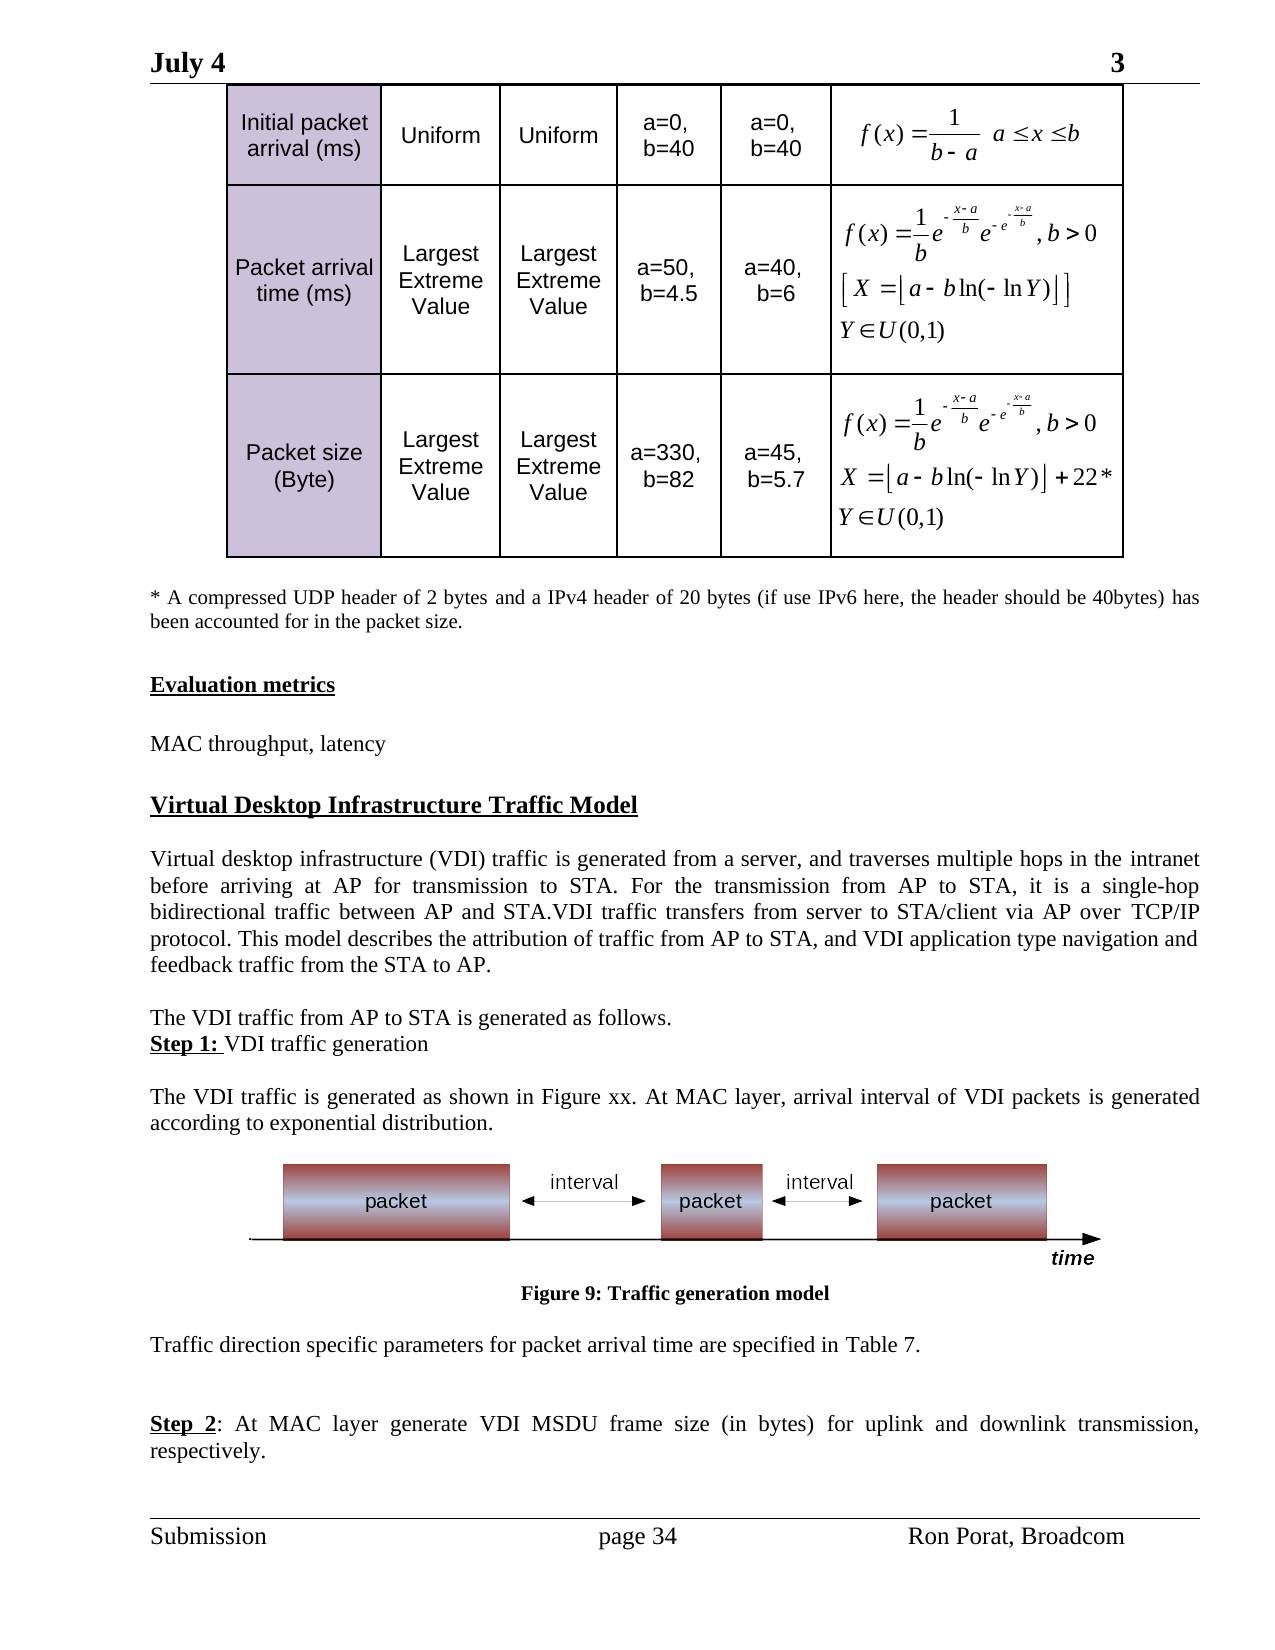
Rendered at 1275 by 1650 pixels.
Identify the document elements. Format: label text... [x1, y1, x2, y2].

table_cell a=40, b=6 [722, 186, 830, 373]
table_cell a=45, b=5.7 [722, 375, 830, 556]
table_cell Largest Extreme Value [382, 186, 499, 373]
text * A compressed UDP header of 2 bytes and a IPv4 header of 20 bytes (if use IPv6 here, the header should be 40bytes) has been accounted for in the packet size. [150, 584, 1200, 633]
table_cell [832, 375, 1122, 556]
text Virtual desktop infrastructure (VDI) traffic is generated from a server, and traverses multiple hops in the intranet before arriving at AP for transmission to STA. For the transmission from AP to STA, it is a single-hop bidirectional traffic between AP and STA.VDI traffic transfers from server to STA/client via AP over TCP/IP protocol. This model describes the attribution of traffic from AP to STA, and VDI application type navigation and feedback traffic from the STA to AP. [150, 846, 1200, 977]
table_cell a=330, b=82 [618, 375, 720, 556]
table_cell a=0, b=40 [618, 86, 720, 184]
text Step 1: VDI traffic generation [150, 1030, 1200, 1056]
text Step 2: At MAC layer generate VDI MSDU frame size (in bytes) for uplink and downlink transmission, respectively. [150, 1410, 1200, 1463]
table_cell Packet size (Byte) [228, 375, 380, 556]
table_cell Packet arrival time (ms) [228, 186, 380, 373]
table_cell [832, 186, 1122, 373]
table_cell [832, 86, 1122, 184]
table_cell a=50, b=4.5 [618, 186, 720, 373]
subtitle Virtual Desktop Infrastructure Traffic Model [150, 790, 1200, 819]
table_cell Uniform [382, 86, 499, 184]
table_cell Uniform [501, 86, 616, 184]
table_cell Largest Extreme Value [501, 375, 616, 556]
text Traffic direction specific parameters for packet arrival time are specified in Table 7. [150, 1331, 1200, 1358]
text The VDI traffic from AP to STA is generated as follows. [150, 1004, 1200, 1030]
table_cell a=0, b=40 [722, 86, 830, 184]
table_cell Initial packet arrival (ms) [228, 86, 380, 184]
text MAC throughput, latency [150, 731, 1200, 757]
text The VDI traffic is generated as shown in Figure xx. At MAC layer, arrival interval of VDI packets is generated according to exponential distribution. [150, 1083, 1200, 1135]
subtitle Evaluation metrics [150, 672, 1200, 698]
table_cell Largest Extreme Value [501, 186, 616, 373]
table_cell Largest Extreme Value [382, 375, 499, 556]
